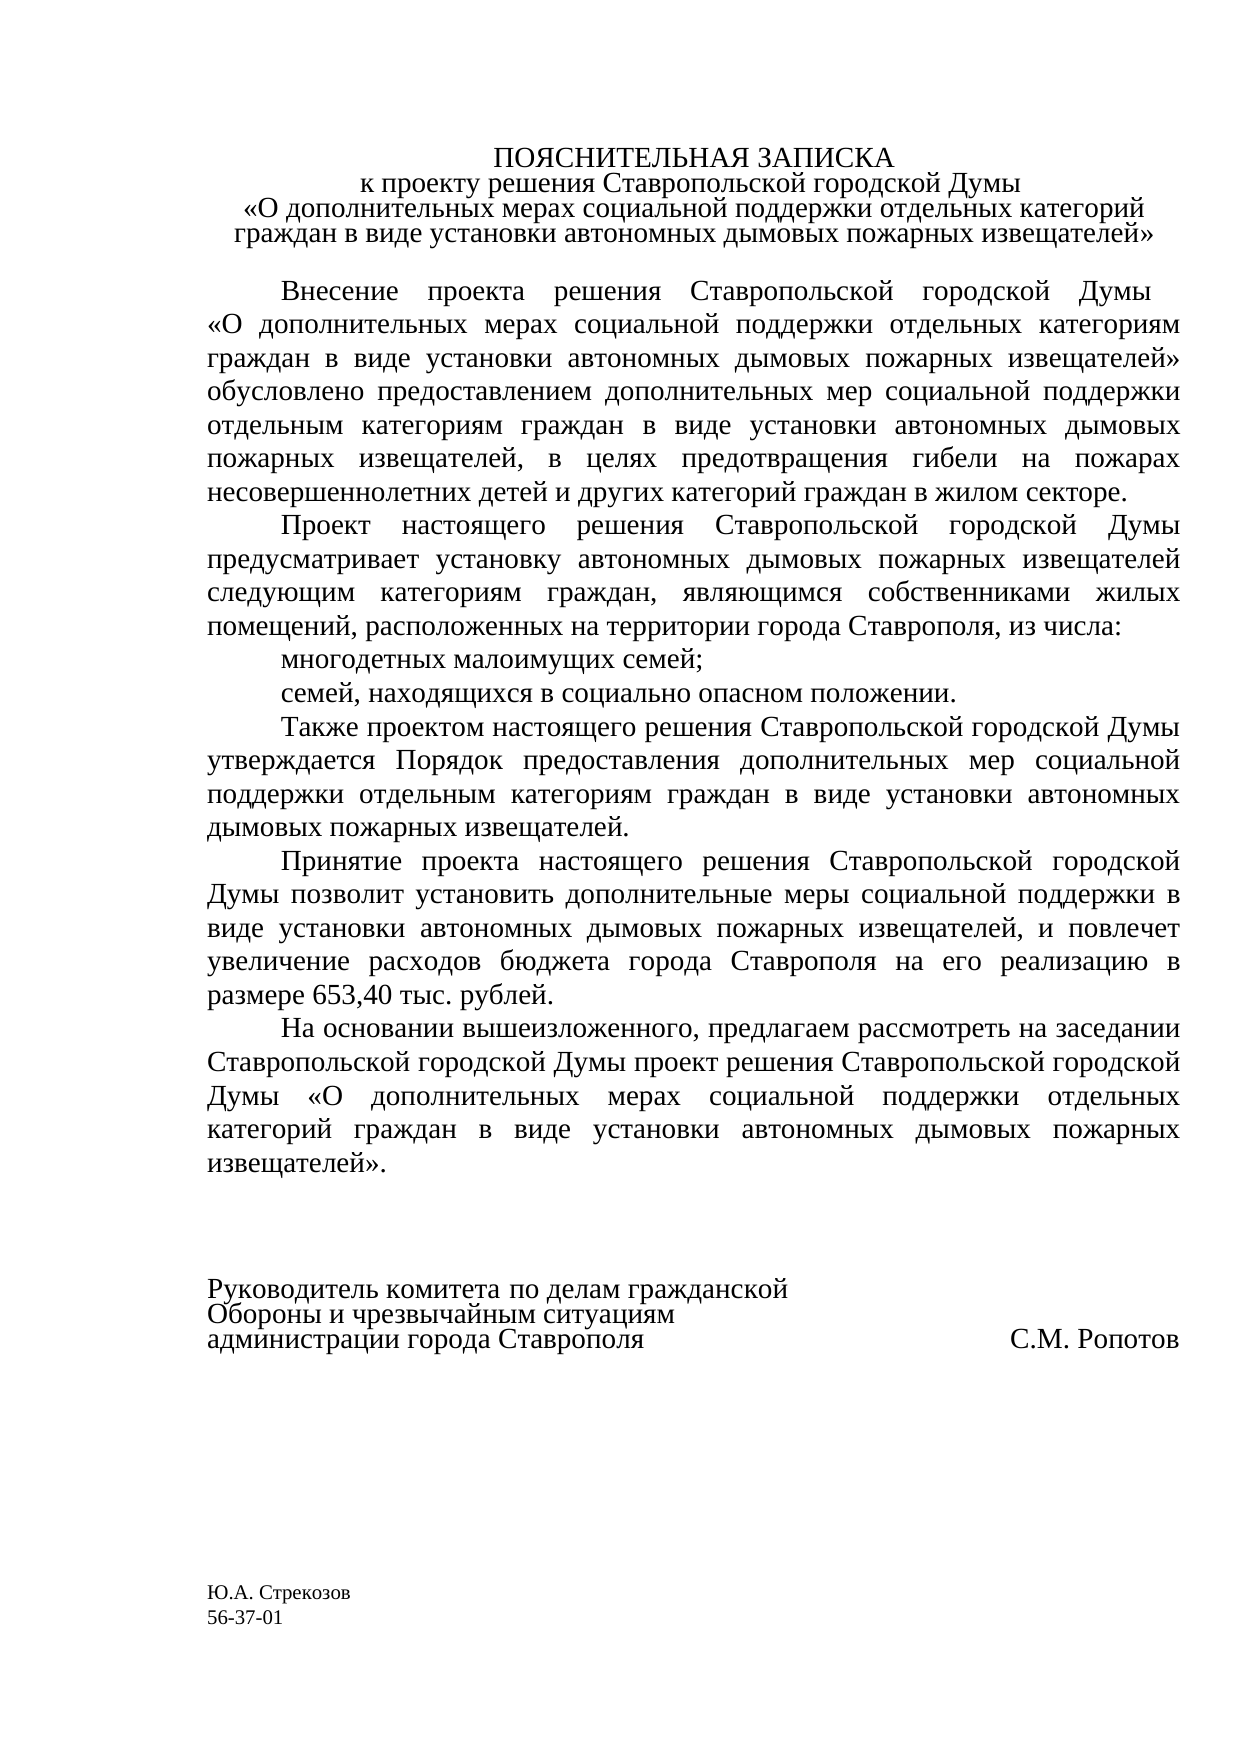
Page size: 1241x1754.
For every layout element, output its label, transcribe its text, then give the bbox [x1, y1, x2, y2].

text Ю.А. Стрекозов [207, 1579, 1181, 1604]
text к проекту решения Ставропольской городской Думы «О дополнительных мерах социальной поддержки отдельных категорий граждан в виде установки автономных дымовых пожарных извещателей» [207, 173, 1181, 248]
text Обороны и чрезвычайным ситуациям [207, 1304, 1181, 1329]
text ПОЯСНИТЕЛЬНАЯ ЗАПИСКА [207, 148, 1181, 173]
text администрации города Ставрополя С.М. Ропотов [207, 1329, 1181, 1354]
text многодетных малоимущих семей; [207, 642, 1181, 675]
text 56-37-01 [207, 1604, 1181, 1629]
text семей, находящихся в социально опасном положении. [207, 675, 1181, 709]
text Руководитель комитета по делам гражданской [207, 1279, 1181, 1304]
text Внесение проекта решения Ставропольской городской Думы «О дополнительных мерах социальной поддержки отдельных категориям граждан в виде установки автономных дымовых пожарных извещателей» обусловлено предоставлением дополнительных мер социальной поддержки отдельным категориям граждан в виде установки автономных дымовых пожарных извещателей, в целях предотвращения гибели на пожарах несовершеннолетних детей и других категорий граждан в жилом секторе. [207, 273, 1181, 507]
text Проект настоящего решения Ставропольской городской Думы предусматривает установку автономных дымовых пожарных извещателей следующим категориям граждан, являющимся собственниками жилых помещений, расположенных на территории города Ставрополя, из числа: [207, 507, 1181, 642]
text На основании вышеизложенного, предлагаем рассмотреть на заседании Ставропольской городской Думы проект решения Ставропольской городской Думы «О дополнительных мерах социальной поддержки отдельных категорий граждан в виде установки автономных дымовых пожарных извещателей». [207, 1011, 1181, 1178]
text Принятие проекта настоящего решения Ставропольской городской Думы позволит установить дополнительные меры социальной поддержки в виде установки автономных дымовых пожарных извещателей, и повлечет увеличение расходов бюджета города Ставрополя на его реализацию в размере 653,40 тыс. рублей. [207, 843, 1181, 1011]
text Также проектом настоящего решения Ставропольской городской Думы утверждается Порядок предоставления дополнительных мер социальной поддержки отдельным категориям граждан в виде установки автономных дымовых пожарных извещателей. [207, 709, 1181, 843]
